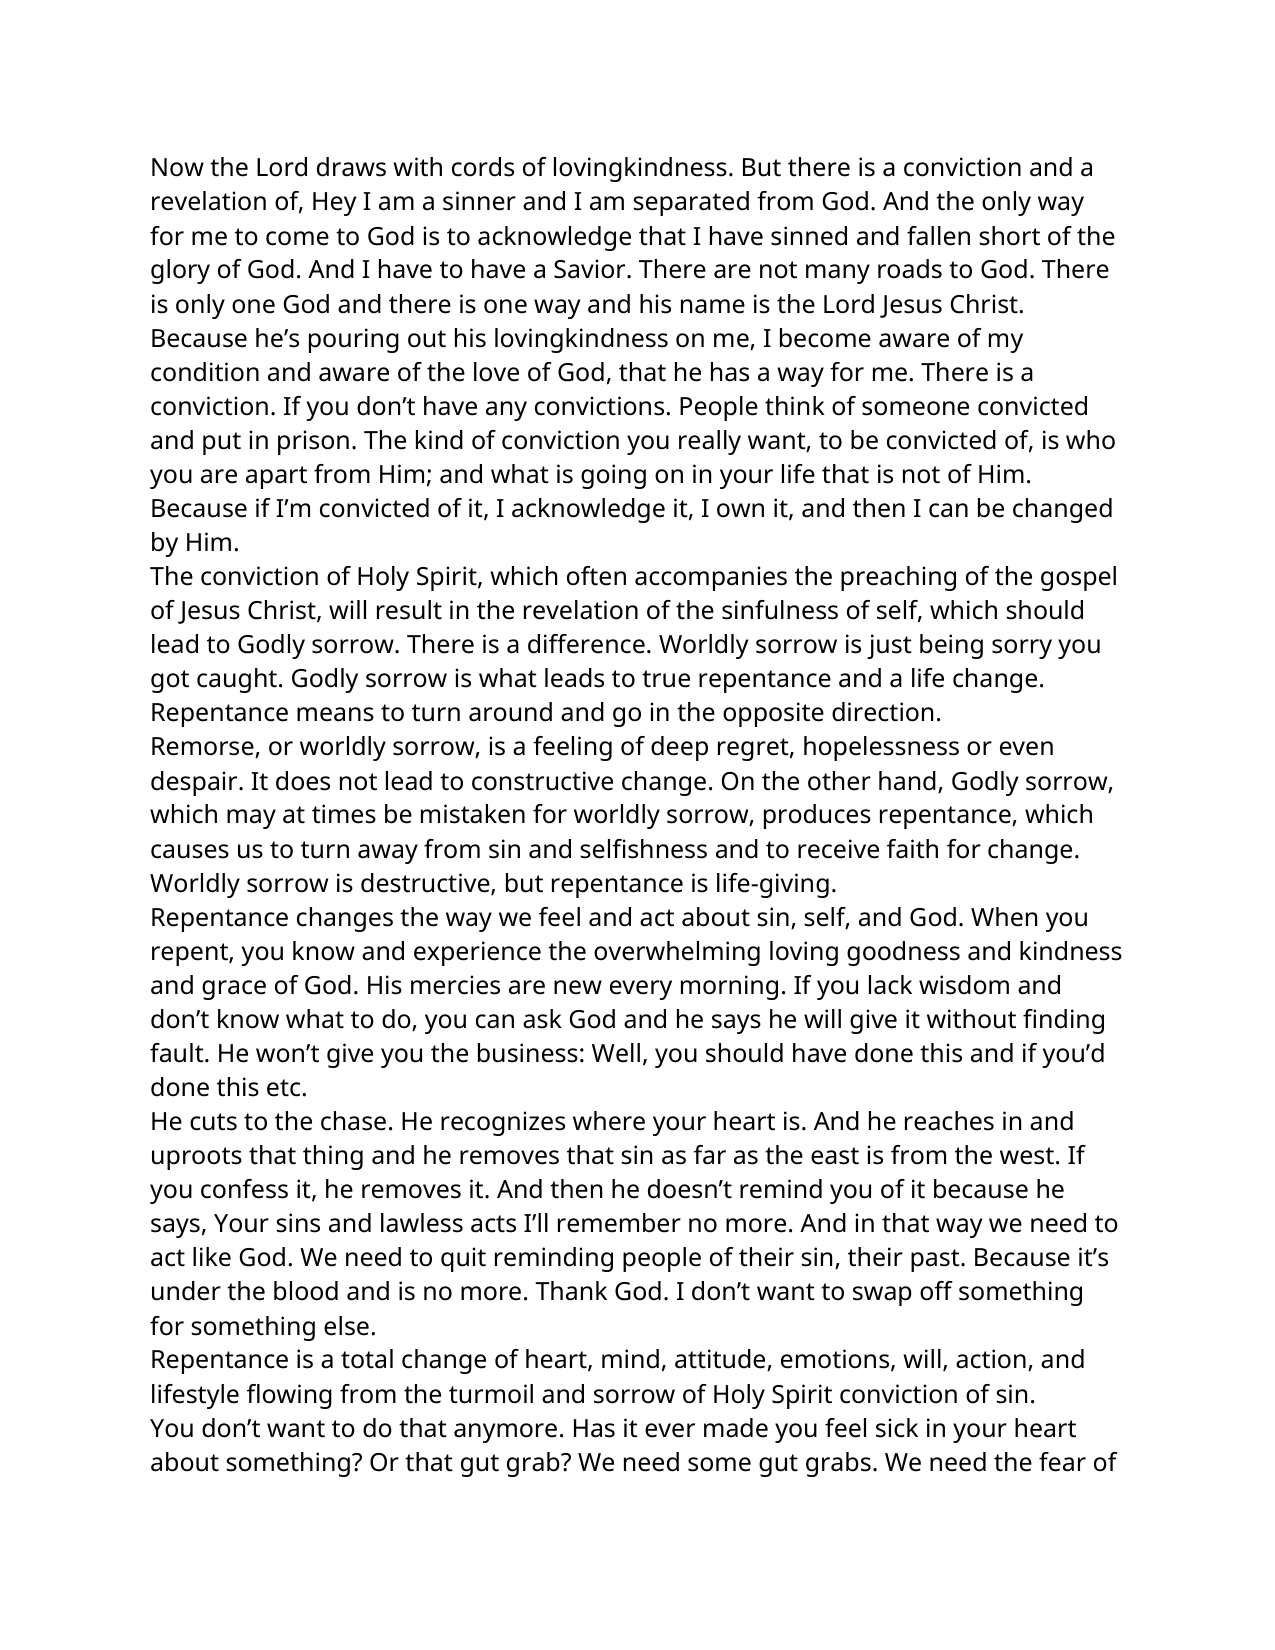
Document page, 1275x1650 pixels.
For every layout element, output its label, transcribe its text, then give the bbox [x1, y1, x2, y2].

text The conviction of Holy Spirit, which often accompanies the preaching of the gospel of Jesus Christ, will result in the revelation of the sinfulness of self, which should lead to Godly sorrow. There is a difference. Worldly sorrow is just being sorry you got caught. Godly sorrow is what leads to true repentance and a life change. Repentance means to turn around and go in the opposite direction. [150, 559, 1125, 729]
text Remorse, or worldly sorrow, is a feeling of deep regret, hopelessness or even despair. It does not lead to constructive change. On the other hand, Godly sorrow, which may at times be mistaken for worldly sorrow, produces repentance, which causes us to turn away from sin and selfishness and to receive faith for change. Worldly sorrow is destructive, but repentance is life-giving. [150, 729, 1125, 899]
text Now the Lord draws with cords of lovingkindness. But there is a conviction and a revelation of, Hey I am a sinner and I am separated from God. And the only way for me to come to God is to acknowledge that I have sinned and fallen short of the glory of God. And I have to have a Savior. There are not many roads to God. There is only one God and there is one way and his name is the Lord Jesus Christ. [150, 150, 1125, 320]
text Because he’s pouring out his lovingkindness on me, I become aware of my condition and aware of the love of God, that he has a way for me. There is a conviction. If you don’t have any convictions. People think of someone convicted and put in prison. The kind of conviction you really want, to be convicted of, is who you are apart from Him; and what is going on in your life that is not of Him. Because if I’m convicted of it, I acknowledge it, I own it, and then I can be changed by Him. [150, 320, 1125, 559]
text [150, 1410, 1125, 1478]
text Repentance changes the way we feel and act about sin, self, and God. When you repent, you know and experience the overwhelming loving goodness and kindness and grace of God. His mercies are new every morning. If you lack wisdom and don’t know what to do, you can ask God and he says he will give it without finding fault. He won’t give you the business: Well, you should have done this and if you’d done this etc. [150, 899, 1125, 1104]
text Repentance is a total change of heart, mind, attitude, emotions, will, action, and lifestyle flowing from the turmoil and sorrow of Holy Spirit conviction of sin. [150, 1342, 1125, 1410]
text He cuts to the chase. He recognizes where your heart is. And he reaches in and uproots that thing and he removes that sin as far as the east is from the west. If you confess it, he removes it. And then he doesn’t remind you of it because he says, Your sins and lawless acts I’ll remember no more. And in that way we need to act like God. We need to quit reminding people of their sin, their past. Because it’s under the blood and is no more. Thank God. I don’t want to swap off something for something else. [150, 1104, 1125, 1342]
